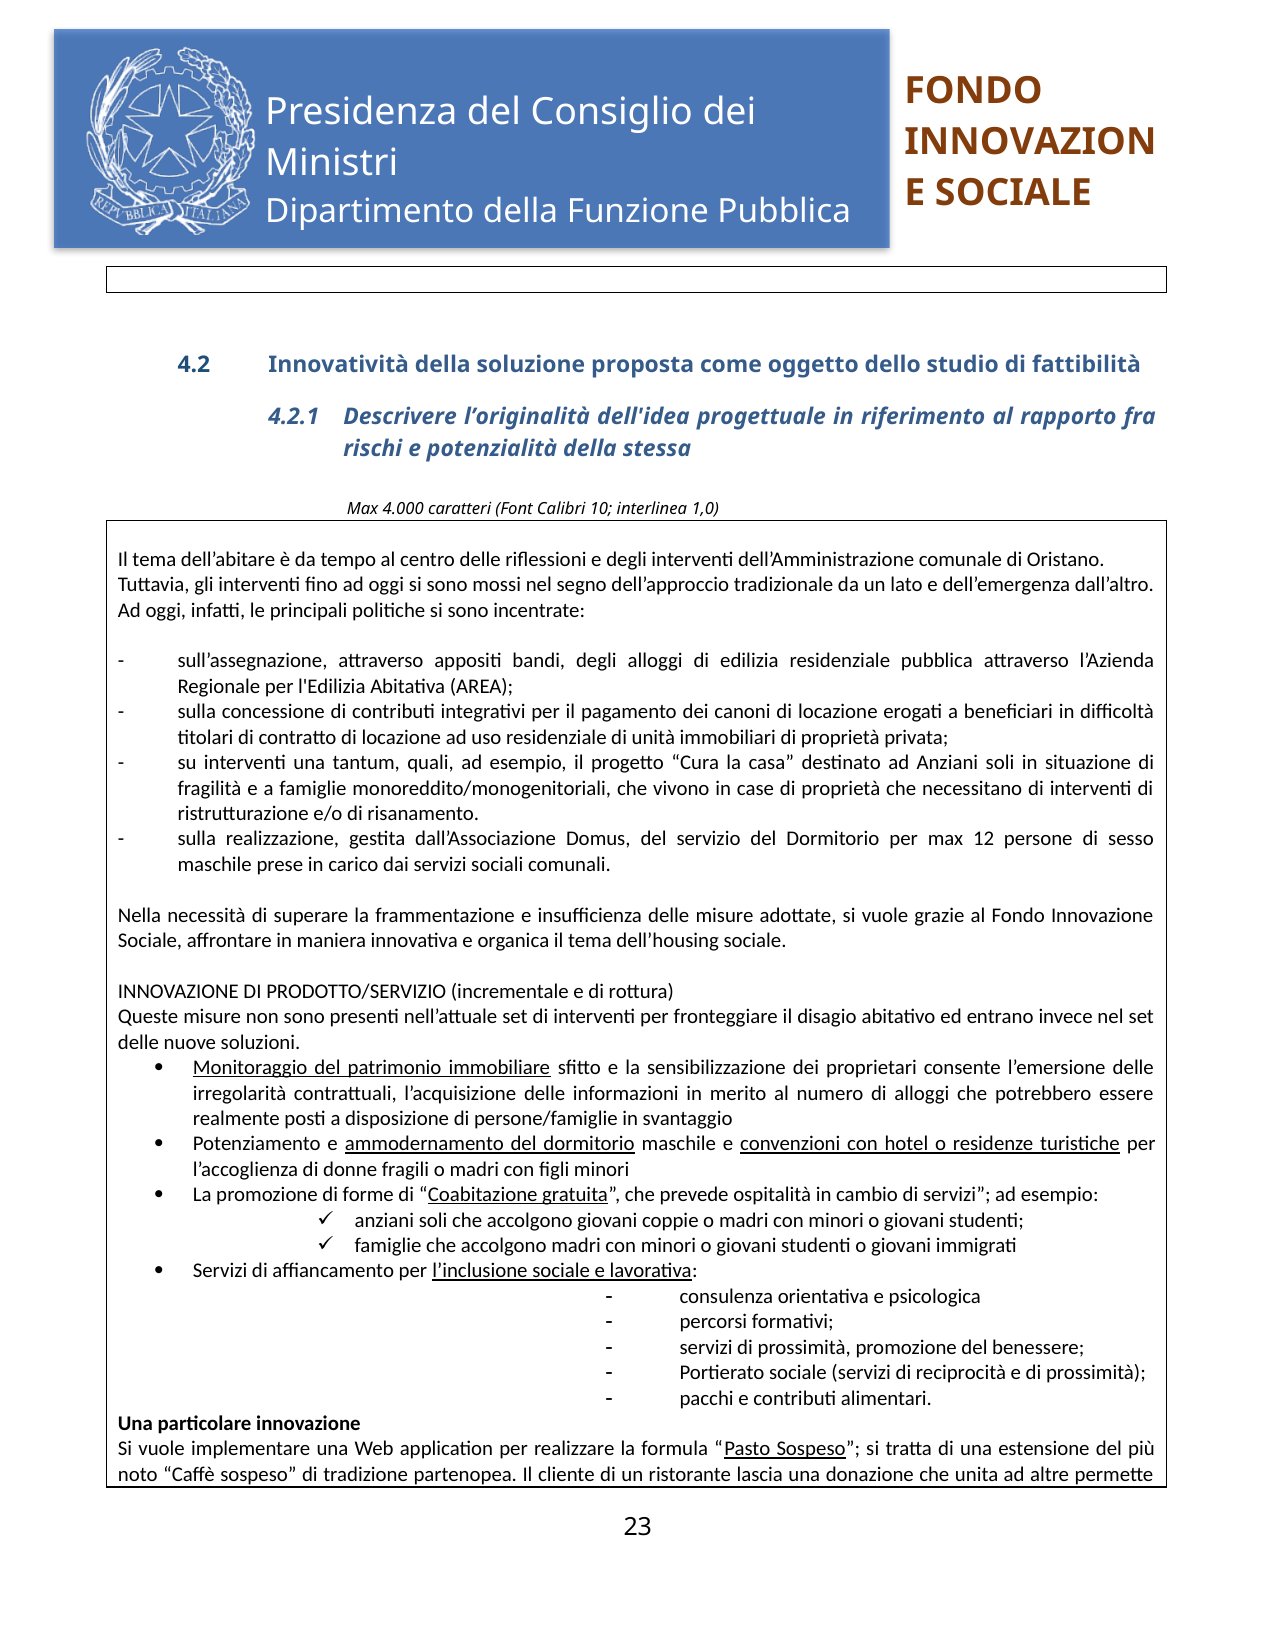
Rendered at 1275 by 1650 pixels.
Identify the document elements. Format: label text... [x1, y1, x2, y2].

subtitle Descrivere l’originalità dell'idea progettuale in riferimento al rapporto fra rischi e potenzialità della stessa [268, 400, 1157, 463]
subtitle Innovatività della soluzione proposta come oggetto dello studio di fattibilità [177, 348, 1157, 379]
text Max 4.000 caratteri (Font Calibri 10; interlinea 1,0) [347, 497, 1157, 519]
picture [85, 45, 257, 235]
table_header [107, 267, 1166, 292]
